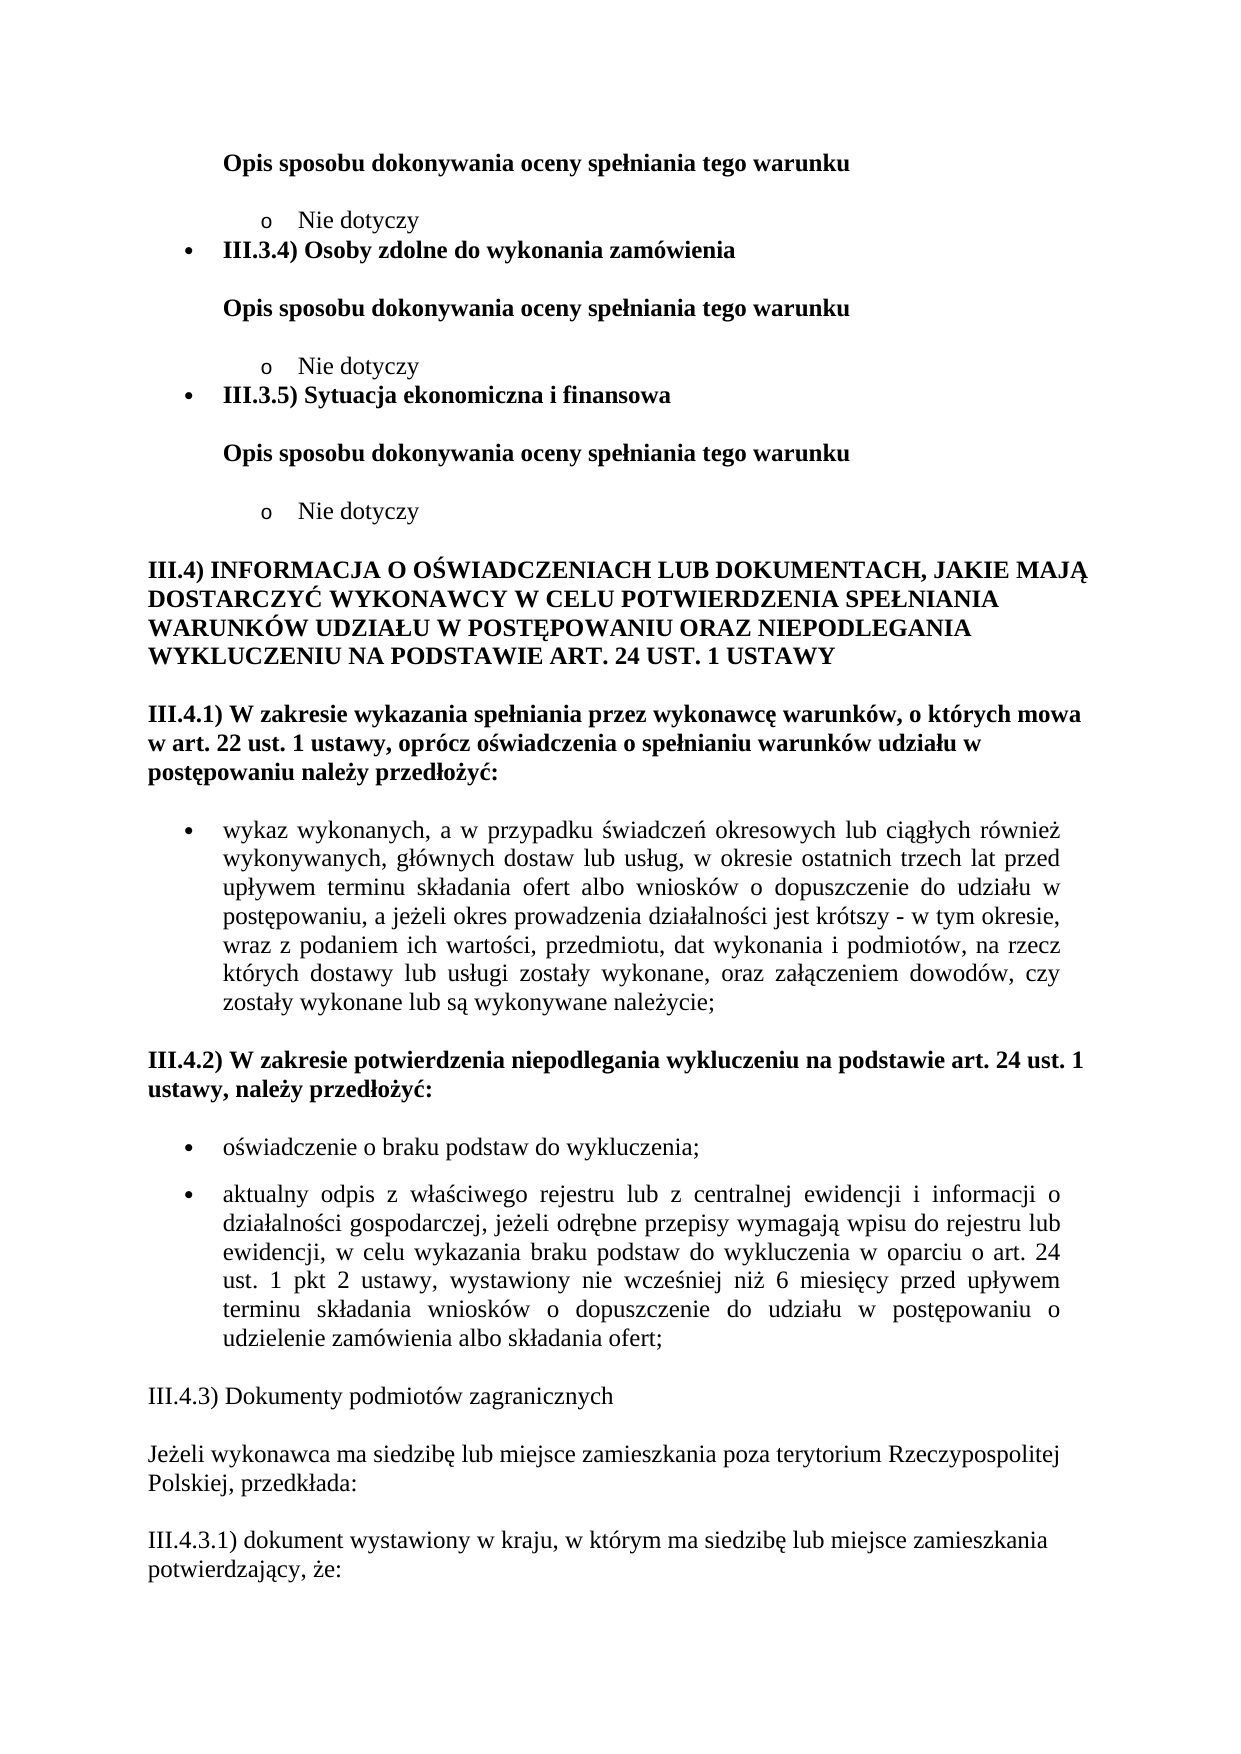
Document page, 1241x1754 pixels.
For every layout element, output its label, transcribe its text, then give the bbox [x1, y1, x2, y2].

list oświadczenie o braku podstaw do wykluczenia; [185, 1132, 1061, 1161]
text Opis sposobu dokonywania oceny spełniania tego warunku [223, 438, 1093, 467]
text III.4) INFORMACJA O OŚWIADCZENIACH LUB DOKUMENTACH, JAKIE MAJĄ DOSTARCZYĆ WYKONAWCY W CELU POTWIERDZENIA SPEŁNIANIA WARUNKÓW UDZIAŁU W POSTĘPOWANIU ORAZ NIEPODLEGANIA WYKLUCZENIU NA PODSTAWIE ART. 24 UST. 1 USTAWY [148, 555, 1093, 670]
list aktualny odpis z właściwego rejestru lub z centralnej ewidencji i informacji o działalności gospodarczej, jeżeli odrębne przepisy wymagają wpisu do rejestru lub ewidencji, w celu wykazania braku podstaw do wykluczenia w oparciu o art. 24 ust. 1 pkt 2 ustawy, wystawiony nie wcześniej niż 6 miesięcy przed upływem terminu składania wniosków o dopuszczenie do udziału w postępowaniu o udzielenie zamówienia albo składania ofert; [185, 1179, 1061, 1352]
text Opis sposobu dokonywania oceny spełniania tego warunku [223, 293, 1093, 322]
text III.4.1) W zakresie wykazania spełniania przez wykonawcę warunków, o których mowa w art. 22 ust. 1 ustawy, oprócz oświadczenia o spełnianiu warunków udziału w postępowaniu należy przedłożyć: [148, 699, 1093, 786]
list Nie dotyczy [260, 496, 1093, 526]
text Opis sposobu dokonywania oceny spełniania tego warunku [223, 148, 1093, 176]
text III.4.3) Dokumenty podmiotów zagranicznych [148, 1381, 1093, 1410]
list III.3.5) Sytuacja ekonomiczna i finansowa [185, 381, 1093, 409]
text Jeżeli wykonawca ma siedzibę lub miejsce zamieszkania poza terytorium Rzeczypospolitej Polskiej, przedkłada: [148, 1439, 1093, 1496]
list III.3.4) Osoby zdolne do wykonania zamówienia [185, 235, 1093, 264]
text III.4.3.1) dokument wystawiony w kraju, w którym ma siedzibę lub miejsce zamieszkania potwierdzający, że: [148, 1526, 1093, 1583]
list Nie dotyczy [260, 206, 1093, 235]
list wykaz wykonanych, a w przypadku świadczeń okresowych lub ciągłych również wykonywanych, głównych dostaw lub usług, w okresie ostatnich trzech lat przed upływem terminu składania ofert albo wniosków o dopuszczenie do udziału w postępowaniu, a jeżeli okres prowadzenia działalności jest krótszy - w tym okresie, wraz z podaniem ich wartości, przedmiotu, dat wykonania i podmiotów, na rzecz których dostawy lub usługi zostały wykonane, oraz załączeniem dowodów, czy zostały wykonane lub są wykonywane należycie; [185, 815, 1061, 1016]
list Nie dotyczy [260, 351, 1093, 381]
text III.4.2) W zakresie potwierdzenia niepodlegania wykluczeniu na podstawie art. 24 ust. 1 ustawy, należy przedłożyć: [148, 1045, 1093, 1103]
